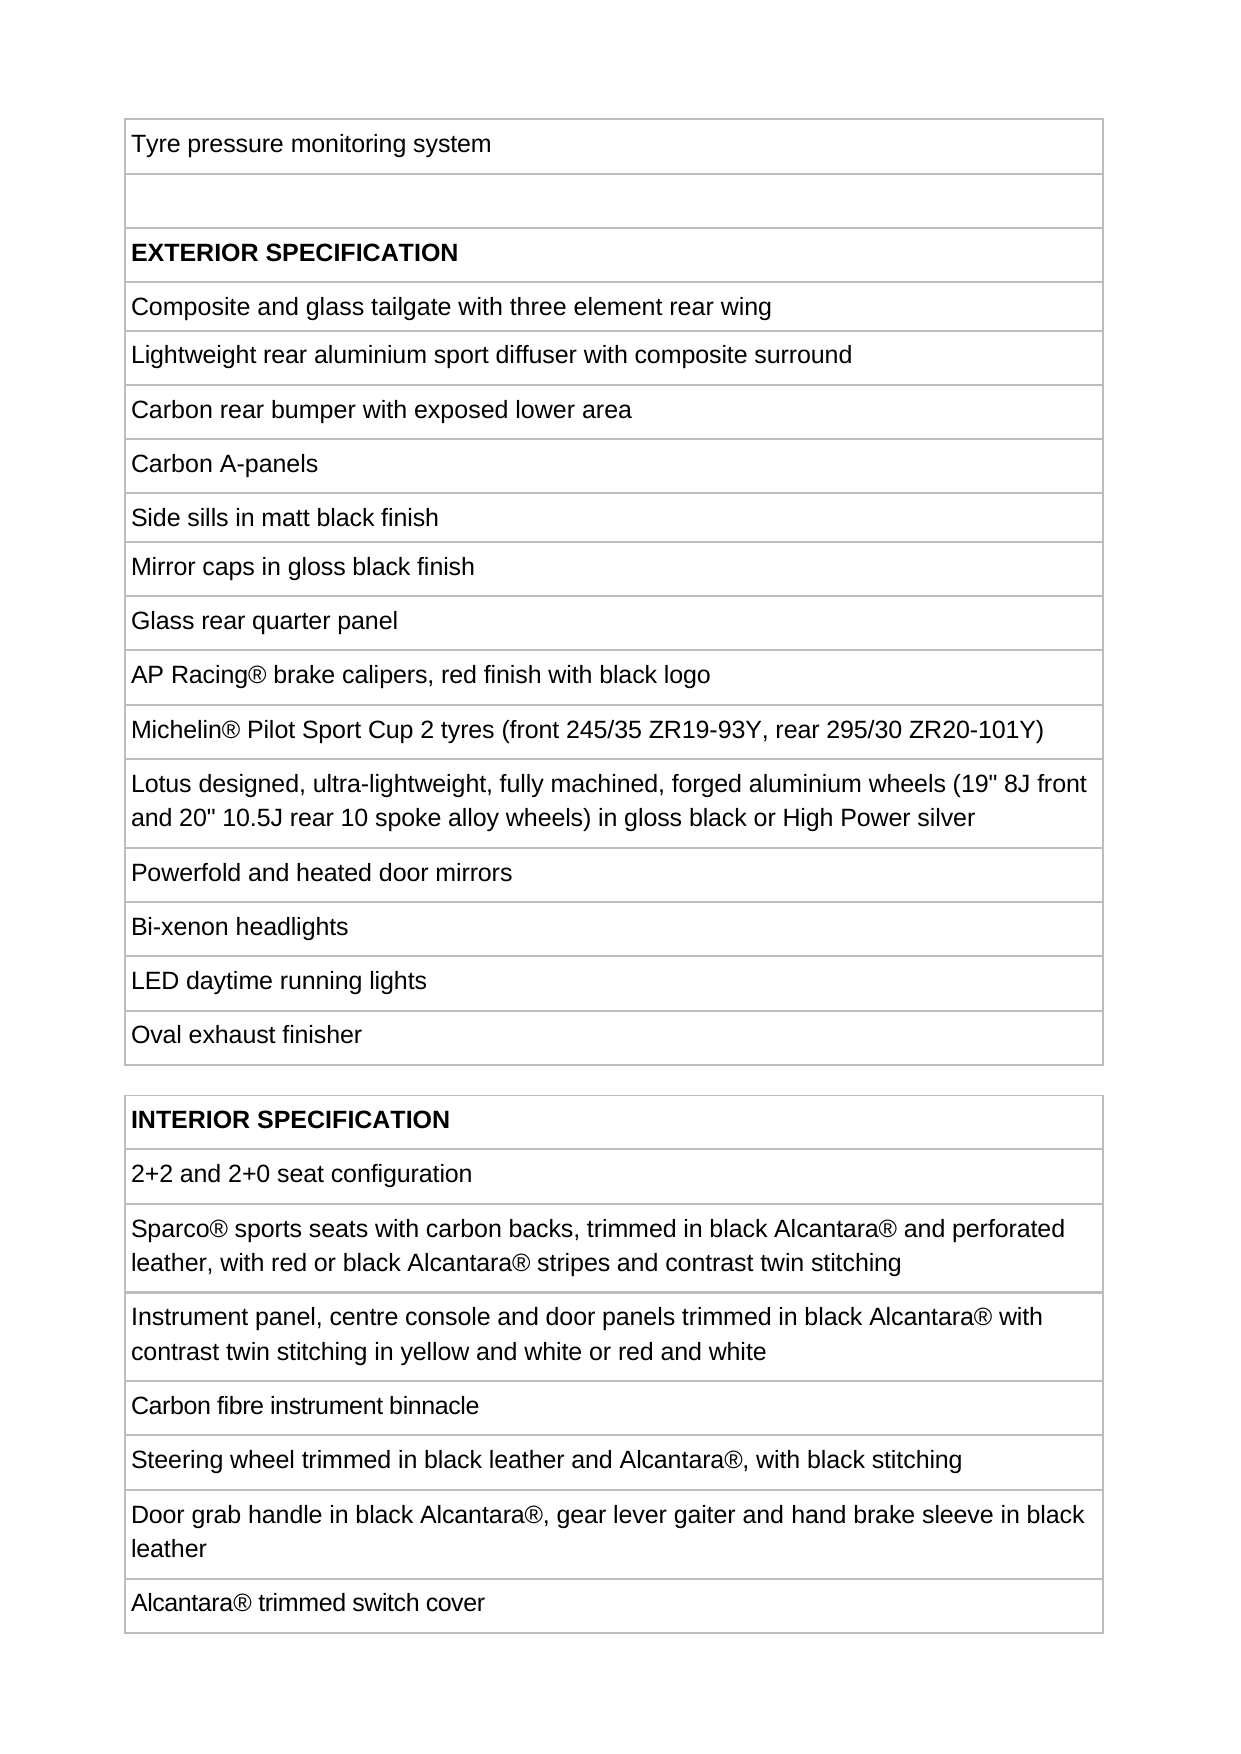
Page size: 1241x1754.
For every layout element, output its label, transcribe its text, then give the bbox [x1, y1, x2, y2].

table_cell Sparco® sports seats with carbon backs, trimmed in black Alcantara® and perforated leather, with red or black Alcantara® stripes and contrast twin stitching [126, 1205, 1102, 1291]
table_cell Side sills in matt black finish [126, 494, 1102, 541]
table_cell Carbon A-panels [126, 440, 1102, 492]
table_cell 2+2 and 2+0 seat configuration [126, 1150, 1102, 1203]
table_cell Door grab handle in black Alcantara®, gear lever gaiter and hand brake sleeve in black leather [126, 1491, 1102, 1577]
table_cell Instrument panel, centre console and door panels trimmed in black Alcantara® with contrast twin stitching in yellow and white or red and white [126, 1294, 1102, 1380]
table_header INTERIOR SPECIFICATION [126, 1096, 1102, 1148]
table_cell Carbon rear bumper with exposed lower area [126, 386, 1102, 438]
table_cell Composite and glass tailgate with three element rear wing [126, 283, 1102, 329]
table_cell Michelin® Pilot Sport Cup 2 tyres (front 245/35 ZR19-93Y, rear 295/30 ZR20-101Y) [126, 706, 1102, 758]
table_cell Powerfold and heated door mirrors [126, 849, 1102, 901]
table_cell AP Racing® brake calipers, red finish with black logo [126, 651, 1102, 704]
table_cell Lightweight rear aluminium sport diffuser with composite surround [126, 332, 1102, 384]
table_cell LED daytime running lights [126, 957, 1102, 1009]
table_cell Carbon fibre instrument binnacle [126, 1382, 1102, 1434]
table_cell [126, 175, 1102, 227]
table_cell Steering wheel trimmed in black leather and Alcantara®, with black stitching [126, 1436, 1102, 1489]
table_cell Bi-xenon headlights [126, 903, 1102, 955]
table_cell Mirror caps in gloss black finish [126, 543, 1102, 595]
table_cell Glass rear quarter panel [126, 597, 1102, 649]
table_cell Oval exhaust finisher [126, 1012, 1102, 1064]
table_cell EXTERIOR SPECIFICATION [126, 229, 1102, 281]
table_cell pressure monitoring system [126, 120, 1102, 172]
table_cell Lotus designed, ultra-lightweight, fully machined, forged aluminium wheels (19" 8J front and 20" 10.5J rear 10 spoke alloy wheels) in gloss black or High Power silver [126, 760, 1102, 847]
table_cell Alcantara® trimmed switch cover [126, 1580, 1102, 1632]
